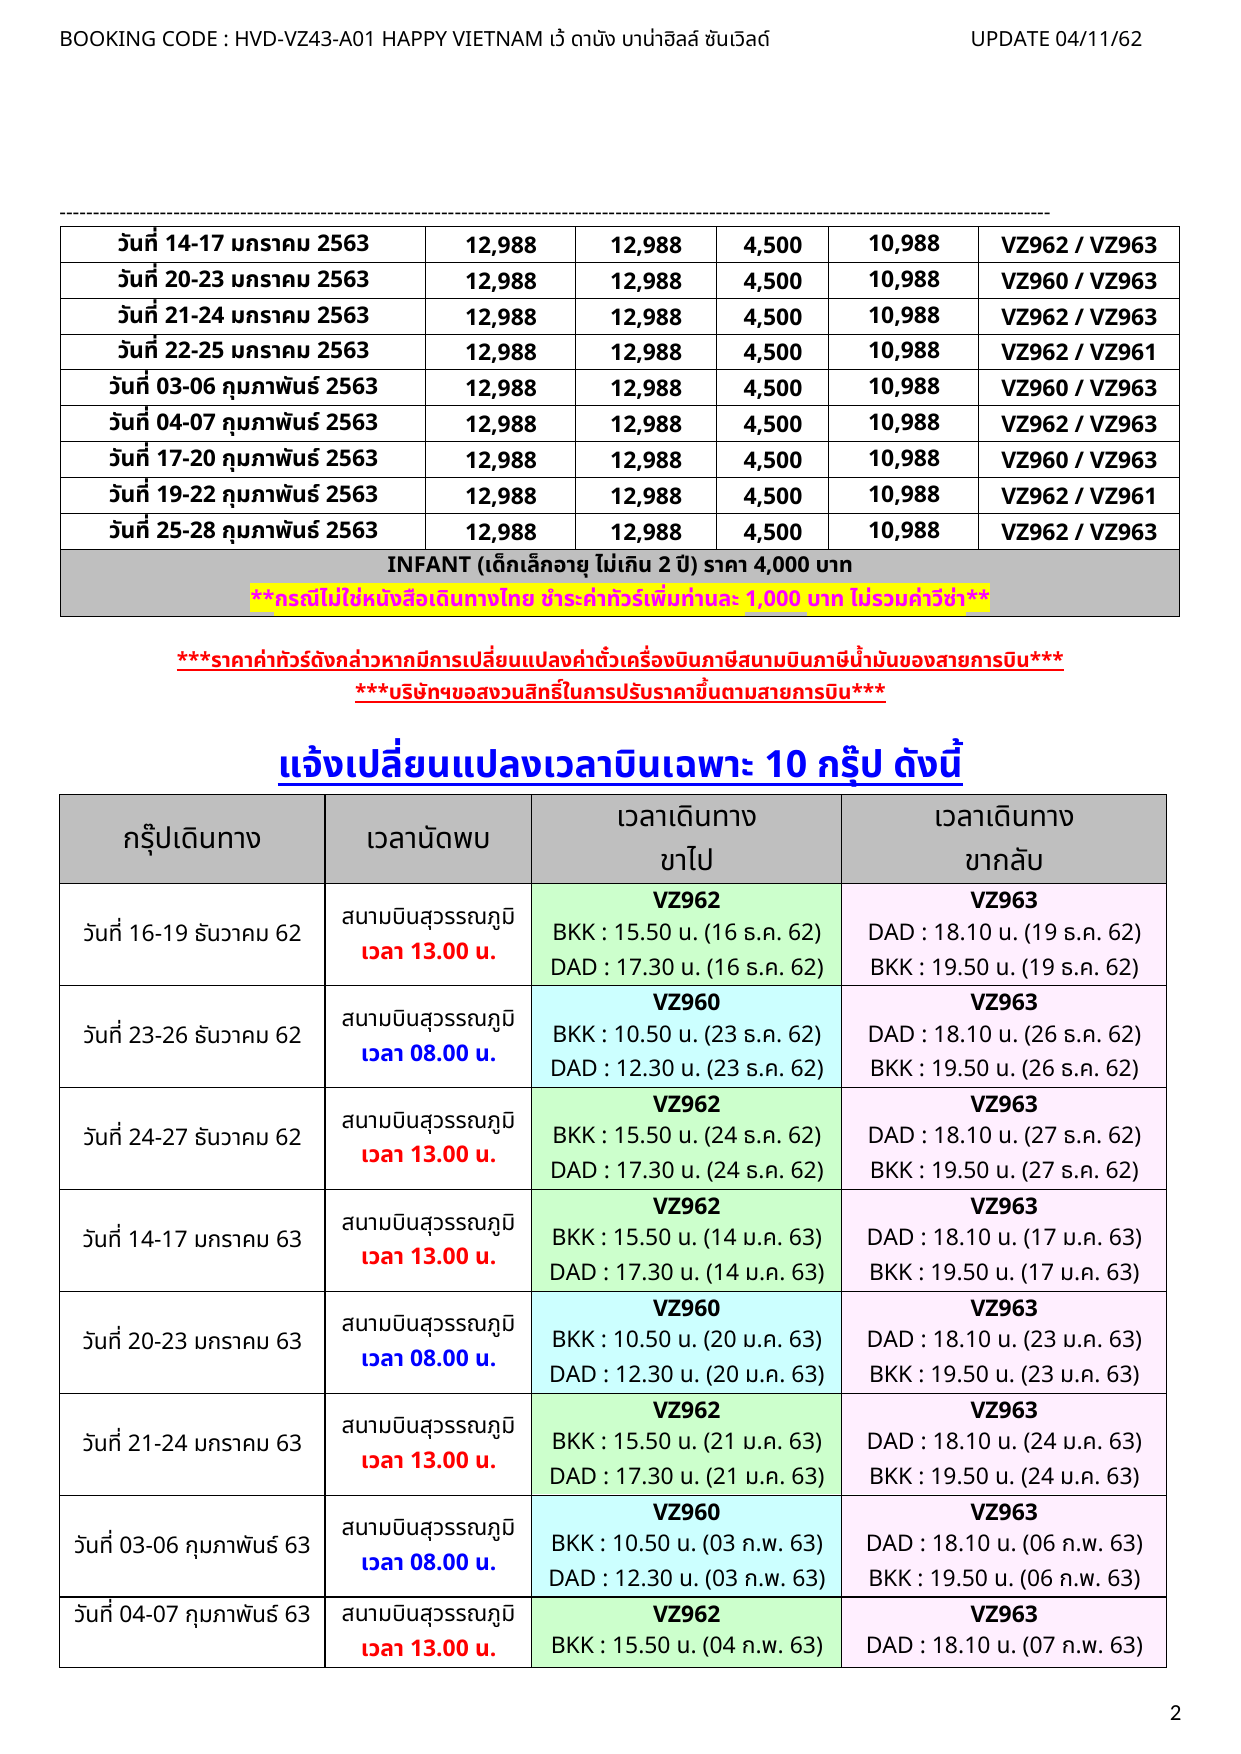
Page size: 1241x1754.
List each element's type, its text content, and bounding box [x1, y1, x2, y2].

text ***บริษัทฯขอสงวนสิทธิ์ในการปรับราคาขึ้นตามสายการบิน*** [59, 677, 1181, 709]
table_cell VZ963 DAD : 18.10 น. (17 ม.ค. 63) BKK : 19.50 น. (17 ม.ค. 63) [842, 1190, 1166, 1291]
table_cell VZ962 / VZ963 [979, 514, 1179, 548]
table_cell วันที่ 21-24 มกราคม 63 [60, 1394, 324, 1494]
table_cell VZ963 DAD : 18.10 น. (23 ม.ค. 63) BKK : 19.50 น. (23 ม.ค. 63) [842, 1292, 1166, 1393]
table_cell 12,988 [426, 299, 575, 333]
table_cell วันที่ 20-23 มกราคม 63 [60, 1292, 324, 1393]
table_cell 10,988 [829, 478, 978, 513]
table_cell สนามบินสุวรรณภูมิ เวลา 13.00 น. [326, 1190, 531, 1291]
table_cell 4,500 [717, 514, 828, 548]
table_cell วันที่ 21-24 มกราคม 2563 [61, 299, 425, 333]
table_cell วันที่ 17-20 กุมภาพันธ์ 2563 [61, 442, 425, 477]
table_header เวลาเดินทาง ขาไป [532, 795, 841, 883]
table_cell 10,988 [829, 514, 978, 548]
table_cell VZ960 / VZ963 [979, 263, 1179, 298]
text ***ราคาค่าทัวร์ดังกล่าวหากมีการเปลี่ยนแปลงค่าตั๋วเครื่องบินภาษีสนามบินภาษีน้ำมันของสายการบิน*** [59, 645, 1181, 677]
table_cell 12,988 [576, 406, 716, 441]
table_header เวลานัดพบ [326, 795, 531, 883]
table_cell 10,988 [829, 335, 978, 369]
table_cell 12,988 [426, 335, 575, 369]
table_cell VZ963 DAD : 18.10 น. (24 ม.ค. 63) BKK : 19.50 น. (24 ม.ค. 63) [842, 1394, 1166, 1494]
table_cell 12,988 [426, 406, 575, 441]
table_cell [842, 1598, 1166, 1667]
table_cell VZ960 / VZ963 [979, 442, 1179, 477]
table_cell 12,988 [576, 370, 716, 405]
table_cell 10,988 [829, 370, 978, 405]
table_cell VZ962 / VZ963 [979, 299, 1179, 333]
table_cell 12,988 [426, 263, 575, 298]
table_cell 12,988 [426, 227, 575, 262]
table_cell VZ962 / VZ963 [979, 227, 1179, 262]
table_cell 4,500 [717, 406, 828, 441]
table_cell 10,988 [829, 442, 978, 477]
table_cell VZ962 / VZ963 [979, 406, 1179, 441]
table_cell VZ960 / VZ963 [979, 370, 1179, 405]
table_cell วันที่ 23-26 ธันวาคม 62 [60, 986, 324, 1087]
table_cell VZ960 BKK : 10.50 น. (03 ก.พ. 63) DAD : 12.30 น. (03 ก.พ. 63) [532, 1496, 841, 1596]
table_cell สนามบินสุวรรณภูมิ เวลา 13.00 น. [326, 884, 531, 985]
table_cell 12,988 [576, 514, 716, 548]
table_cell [532, 1598, 841, 1667]
table_cell VZ963 DAD : 18.10 น. (06 ก.พ. 63) BKK : 19.50 น. (06 ก.พ. 63) [842, 1496, 1166, 1596]
table_cell วันที่ 14-17 มกราคม 2563 [61, 227, 425, 262]
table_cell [60, 1598, 324, 1667]
table_cell วันที่ 19-22 กุมภาพันธ์ 2563 [61, 478, 425, 513]
table_cell VZ962 / VZ961 [979, 335, 1179, 369]
table_cell VZ962 BKK : 15.50 น. (21 ม.ค. 63) DAD : 17.30 น. (21 ม.ค. 63) [532, 1394, 841, 1494]
table_cell วันที่ 22-25 มกราคม 2563 [61, 335, 425, 369]
table_cell วันที่ 20-23 มกราคม 2563 [61, 263, 425, 298]
table_cell 4,500 [717, 442, 828, 477]
table_cell 10,988 [829, 227, 978, 262]
table_cell 12,988 [426, 514, 575, 548]
table_cell สนามบินสุวรรณภูมิ เวลา 08.00 น. [326, 1292, 531, 1393]
table_cell วันที่ 14-17 มกราคม 63 [60, 1190, 324, 1291]
table_cell 4,500 [717, 227, 828, 262]
table_cell สนามบินสุวรรณภูมิ เวลา 13.00 น. [326, 1088, 531, 1189]
table_cell 12,988 [576, 299, 716, 333]
table_cell 10,988 [829, 299, 978, 333]
table_cell สนามบินสุวรรณภูมิ เวลา 08.00 น. [326, 1496, 531, 1596]
table_cell สนามบินสุวรรณภูมิ เวลา 13.00 น. [326, 1394, 531, 1494]
table_header เวลาเดินทาง ขากลับ [842, 795, 1166, 883]
table_cell VZ963 DAD : 18.10 น. (26 ธ.ค. 62) BKK : 19.50 น. (26 ธ.ค. 62) [842, 986, 1166, 1087]
table_cell 10,988 [829, 263, 978, 298]
table_cell INFANT (เด็กเล็กอายุ ไม่เกิน 2 ปี) ราคา 4,000 บาท **กรณีไม่ใช่หนังสือเดินทางไทย ชำระค่าทัวร์เพิ่มท่านละ 1,000 บาท ไม่รวมค่าวีซ่า** [61, 550, 1179, 616]
table_cell VZ960 BKK : 10.50 น. (20 ม.ค. 63) DAD : 12.30 น. (20 ม.ค. 63) [532, 1292, 841, 1393]
text แจ้งเปลี่ยนแปลงเวลาบินเฉพาะ 10 กรุ๊ป ดังนี้ [59, 737, 1181, 794]
table_cell 12,988 [576, 227, 716, 262]
table_cell VZ962 / VZ961 [979, 478, 1179, 513]
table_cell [326, 1598, 531, 1667]
table_header กรุ๊ปเดินทาง [60, 795, 324, 883]
table_cell VZ963 DAD : 18.10 น. (27 ธ.ค. 62) BKK : 19.50 น. (27 ธ.ค. 62) [842, 1088, 1166, 1189]
table_cell วันที่ 25-28 กุมภาพันธ์ 2563 [61, 514, 425, 548]
table_cell วันที่ 16-19 ธันวาคม 62 [60, 884, 324, 985]
table_cell วันที่ 24-27 ธันวาคม 62 [60, 1088, 324, 1189]
table_cell VZ963 DAD : 18.10 น. (19 ธ.ค. 62) BKK : 19.50 น. (19 ธ.ค. 62) [842, 884, 1166, 985]
table_cell 4,500 [717, 299, 828, 333]
table_cell 12,988 [576, 478, 716, 513]
table_cell วันที่ 03-06 กุมภาพันธ์ 63 [60, 1496, 324, 1596]
table_cell วันที่ 03-06 กุมภาพันธ์ 2563 [61, 370, 425, 405]
table_cell 4,500 [717, 370, 828, 405]
table_cell 4,500 [717, 263, 828, 298]
table_cell VZ960 BKK : 10.50 น. (23 ธ.ค. 62) DAD : 12.30 น. (23 ธ.ค. 62) [532, 986, 841, 1087]
table_cell 4,500 [717, 335, 828, 369]
table_cell 10,988 [829, 406, 978, 441]
table_cell 12,988 [576, 263, 716, 298]
table_cell VZ962 BKK : 15.50 น. (14 ม.ค. 63) DAD : 17.30 น. (14 ม.ค. 63) [532, 1190, 841, 1291]
table_cell VZ962 BKK : 15.50 น. (16 ธ.ค. 62) DAD : 17.30 น. (16 ธ.ค. 62) [532, 884, 841, 985]
table_cell VZ962 BKK : 15.50 น. (24 ธ.ค. 62) DAD : 17.30 น. (24 ธ.ค. 62) [532, 1088, 841, 1189]
table_cell 12,988 [426, 478, 575, 513]
table_cell 12,988 [426, 442, 575, 477]
table_cell วันที่ 04-07 กุมภาพันธ์ 2563 [61, 406, 425, 441]
table_cell 12,988 [576, 335, 716, 369]
table_cell 12,988 [576, 442, 716, 477]
table_cell 4,500 [717, 478, 828, 513]
table_cell 12,988 [426, 370, 575, 405]
table_cell สนามบินสุวรรณภูมิ เวลา 08.00 น. [326, 986, 531, 1087]
